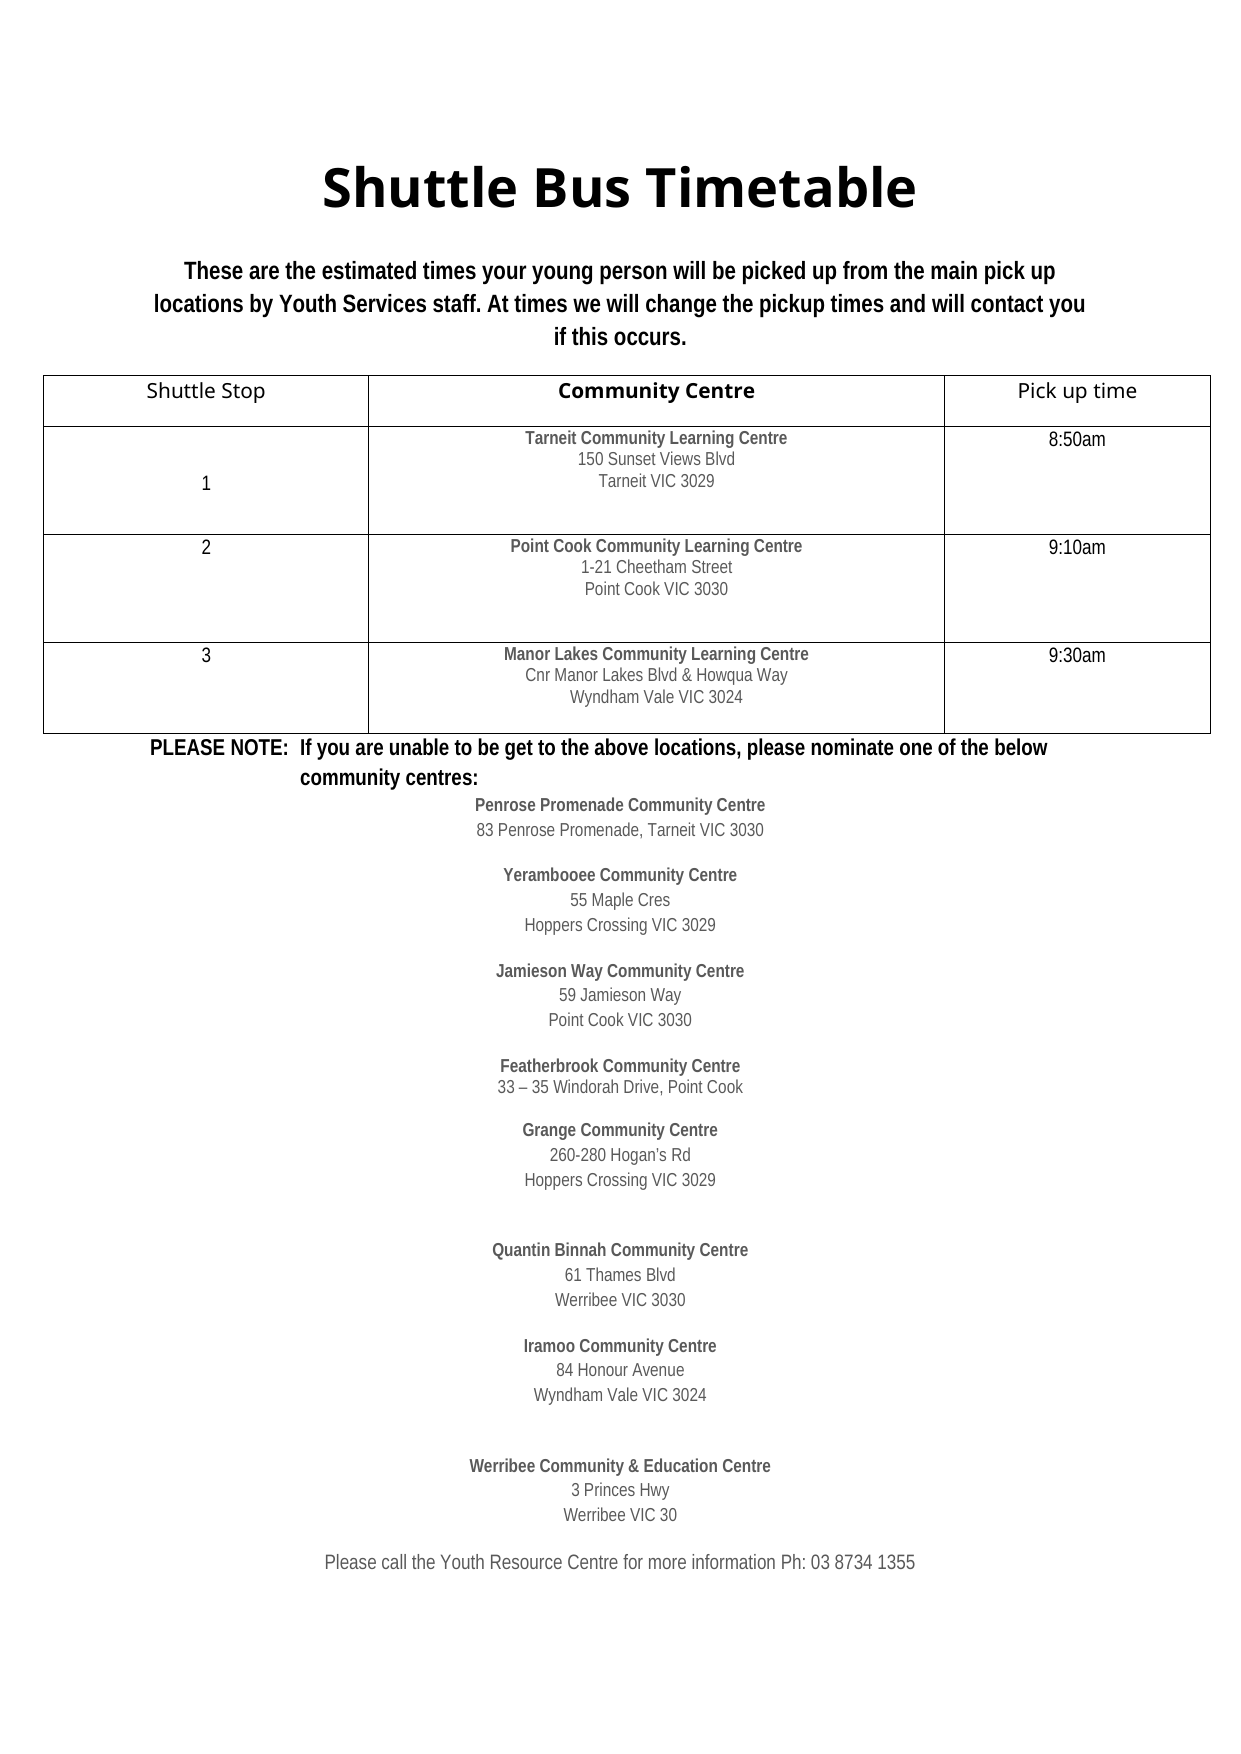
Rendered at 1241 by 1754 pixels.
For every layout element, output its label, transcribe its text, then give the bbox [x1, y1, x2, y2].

text Yerambooee Community Centre 55 Maple Cres Hoppers Crossing VIC 3029 [150, 864, 1090, 935]
table_header Pick up time [945, 376, 1210, 426]
table_cell 3 [44, 643, 368, 732]
table_cell Tarneit Community Learning Centre 150 Sunset Views Blvd Tarneit VIC 3029 [369, 427, 944, 534]
table_cell Point Cook Community Learning Centre 1-21 Cheetham Street Point Cook VIC 3030 [369, 535, 944, 642]
table_header Shuttle Stop [44, 376, 368, 426]
text PLEASE NOTE: If you are unable to be get to the above locations, please nominate one of the below [150, 734, 1090, 760]
text Penrose Promenade Community Centre 83 Penrose Promenade, Tarneit VIC 3030 [150, 794, 1090, 840]
text These are the estimated times your young person will be picked up from the main pick up locations by Youth Services staff. At times we will change the pickup times and will contact you if this occurs. [150, 256, 1090, 350]
table_cell 8:50am [945, 427, 1210, 534]
text Featherbrook Community Centre 33 – 35 Windorah Drive, Point Cook [150, 1055, 1090, 1098]
table_cell 2 [44, 535, 368, 642]
text community centres: [150, 764, 1090, 790]
text Jamieson Way Community Centre 59 Jamieson Way Point Cook VIC 3030 [150, 959, 1090, 1031]
text Grange Community Centre 260-280 Hogan’s Rd Hoppers Crossing VIC 3029 [150, 1119, 1090, 1191]
text Shuttle Bus Timetable [150, 150, 1090, 224]
text Quantin Binnah Community Centre 61 Thames Blvd Werribee VIC 3030 [150, 1214, 1090, 1311]
text Werribee Community & Education Centre 3 Princes Hwy Werribee VIC 30 [150, 1430, 1090, 1526]
table_header Community Centre [369, 376, 944, 426]
text Iramoo Community Centre 84 Honour Avenue Wyndham Vale VIC 3024 [150, 1334, 1090, 1406]
table_cell 9:30am [945, 643, 1210, 732]
text Please call the Youth Resource Centre for more information Ph: 03 8734 1355 [150, 1550, 1090, 1574]
table_cell Manor Lakes Community Learning Centre Cnr Manor Lakes Blvd & Howqua Way Wyndham Vale VIC 3024 [369, 643, 944, 732]
table_cell 9:10am [945, 535, 1210, 642]
table_cell 1 [44, 427, 368, 534]
